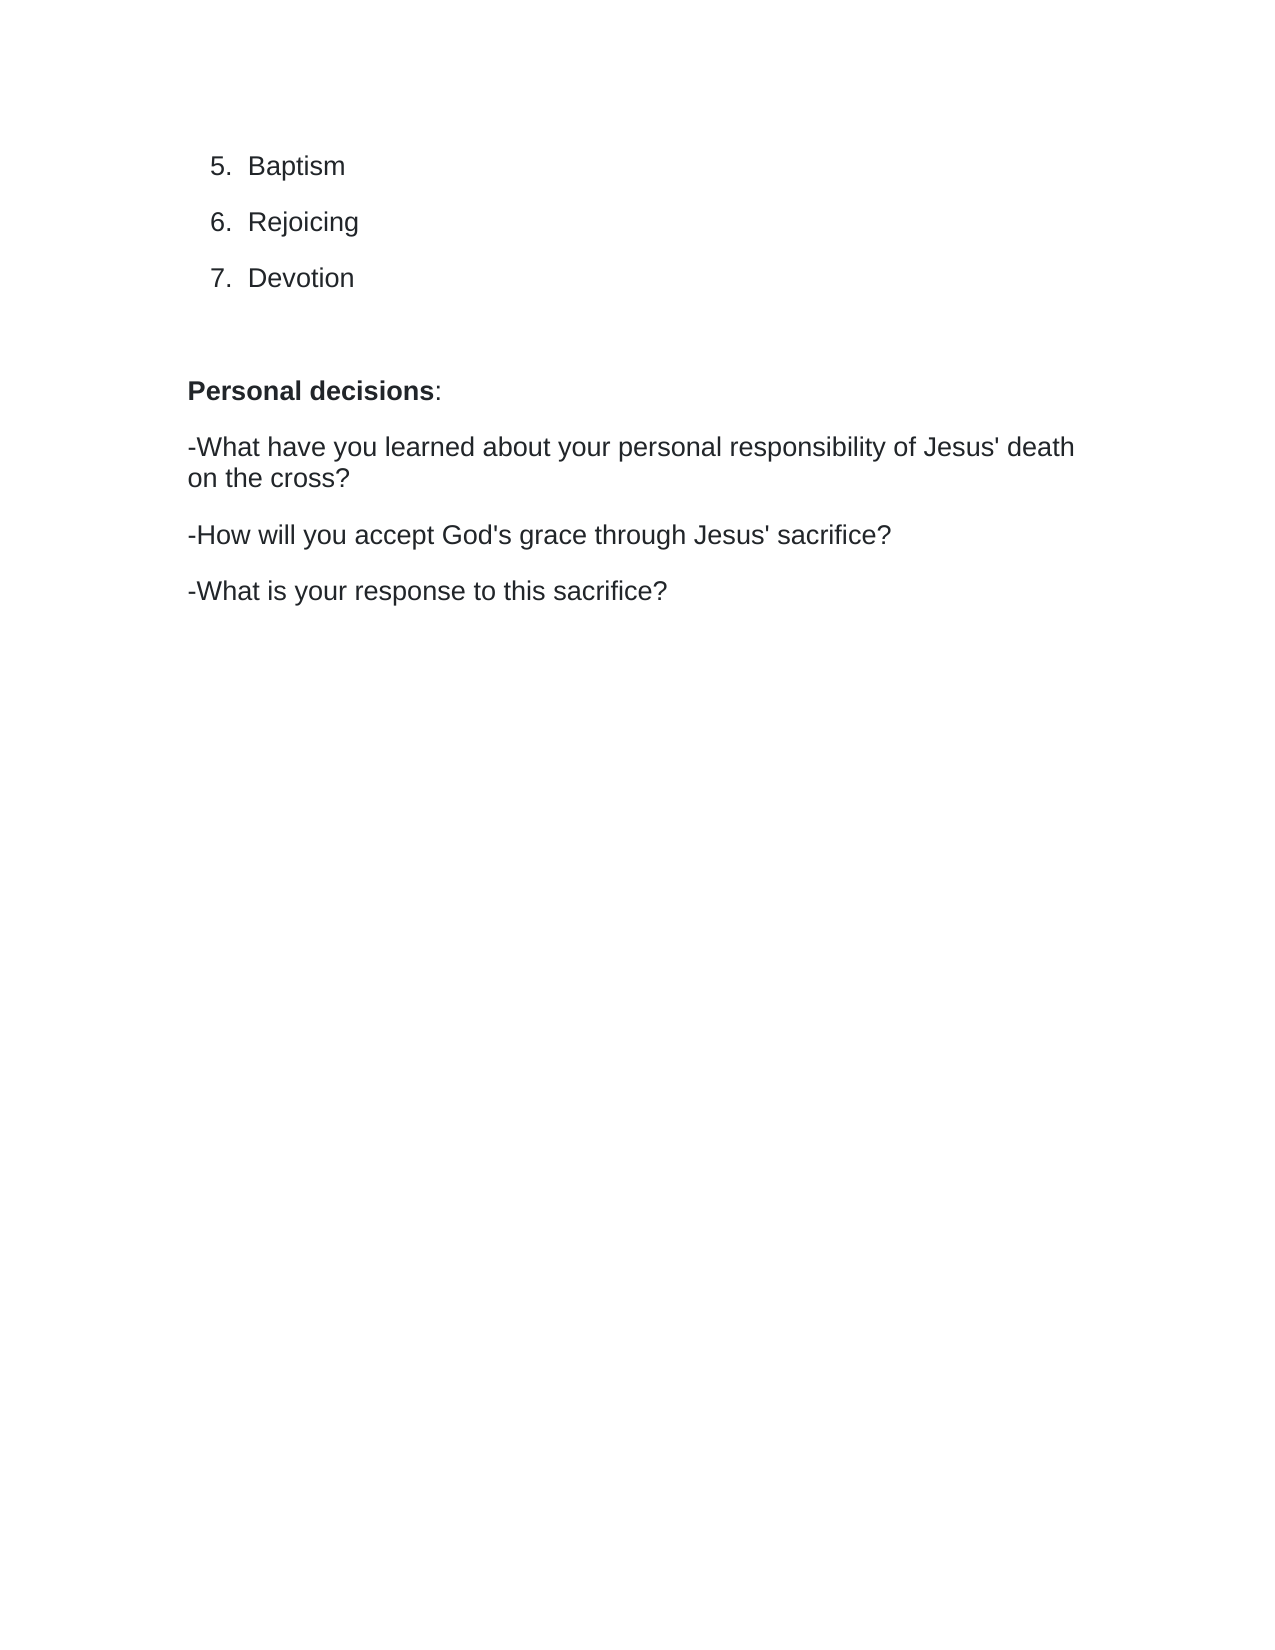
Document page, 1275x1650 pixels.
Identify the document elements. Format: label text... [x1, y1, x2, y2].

text 7. Devotion [187, 262, 1087, 294]
text 5. Baptism [187, 150, 1087, 181]
text -How will you accept God's grace through Jesus' sacrifice? [187, 519, 1087, 550]
text 6. Rejoicing [187, 206, 1087, 237]
text -What have you learned about your personal responsibility of Jesus' death on the cross? [187, 431, 1087, 494]
text -What is your response to this sacrifice? [187, 575, 1087, 606]
text Personal decisions: [187, 375, 1087, 406]
